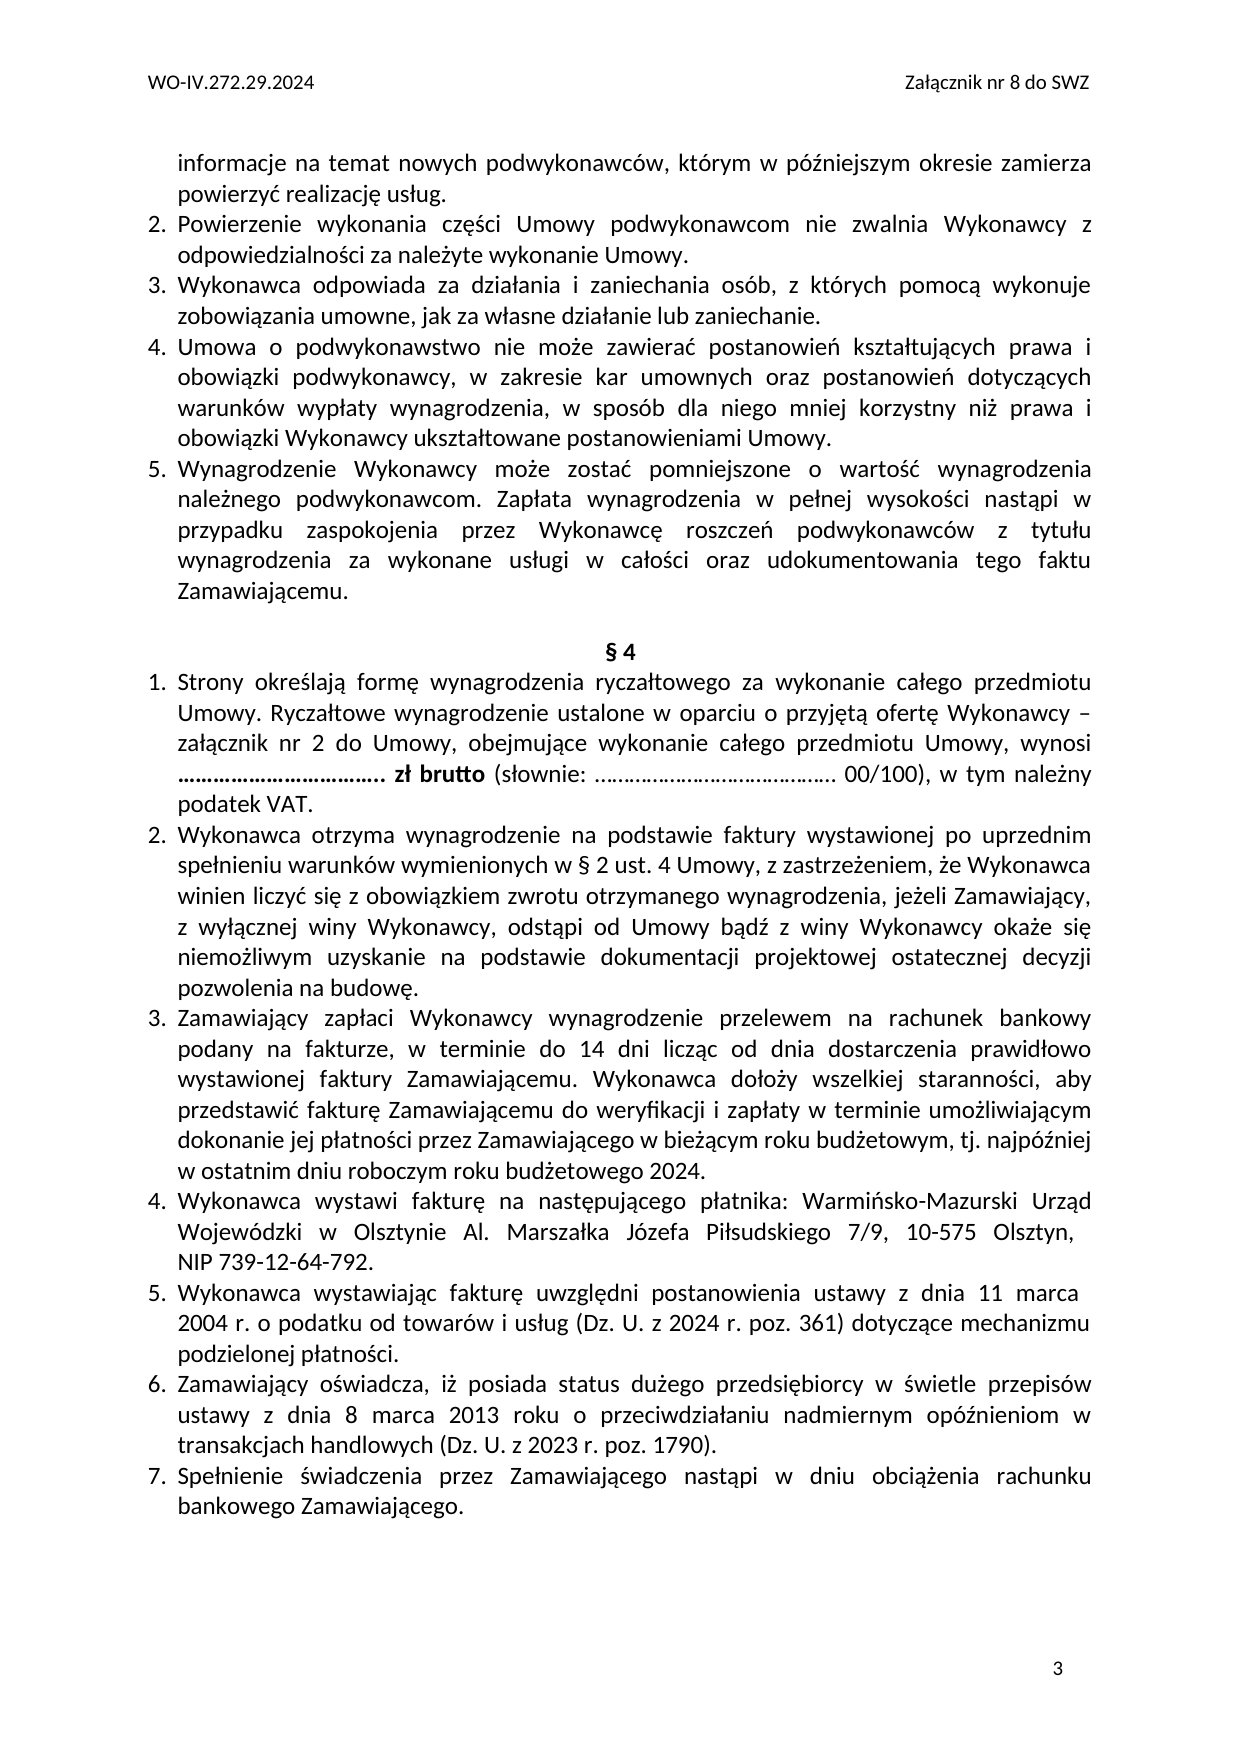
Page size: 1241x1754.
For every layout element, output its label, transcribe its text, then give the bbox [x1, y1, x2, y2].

list Wykonawca otrzyma wynagrodzenie na podstawie faktury wystawionej po uprzednim spełnieniu warunków wymienionych w § 2 ust. 4 Umowy, z zastrzeżeniem, że Wykonawca winien liczyć się z obowiązkiem zwrotu otrzymanego wynagrodzenia, jeżeli Zamawiający, z wyłącznej winy Wykonawcy, odstąpi od Umowy bądź z winy Wykonawcy okaże się niemożliwym uzyskanie na podstawie dokumentacji projektowej ostatecznej decyzji pozwolenia na budowę. [148, 819, 1093, 1002]
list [148, 148, 1093, 209]
list Wykonawca wystawi fakturę na następującego płatnika: Warmińsko-Mazurski Urząd Wojewódzki w Olsztynie Al. Marszałka Józefa Piłsudskiego 7/9, 10-575 Olsztyn, NIP 739-12-64-792. [148, 1185, 1093, 1277]
list Wykonawca wystawiając fakturę uwzględni postanowienia ustawy z dnia 11 marca 2004 r. o podatku od towarów i usług (Dz. U. z 2024 r. poz. 361) dotyczące mechanizmu podzielonej płatności. [148, 1277, 1093, 1368]
list Zamawiający zapłaci Wykonawcy wynagrodzenie przelewem na rachunek bankowy podany na fakturze, w terminie do 14 dni licząc od dnia dostarczenia prawidłowo wystawionej faktury Zamawiającemu. Wykonawca dołoży wszelkiej staranności, aby przedstawić fakturę Zamawiającemu do weryfikacji i zapłaty w terminie umożliwiającym dokonanie jej płatności przez Zamawiającego w bieżącym roku budżetowym, tj. najpóźniej w ostatnim dniu roboczym roku budżetowego 2024. [148, 1002, 1093, 1185]
list Umowa o podwykonawstwo nie może zawierać postanowień kształtujących prawa i obowiązki podwykonawcy, w zakresie kar umownych oraz postanowień dotyczących warunków wypłaty wynagrodzenia, w sposób dla niego mniej korzystny niż prawa i obowiązki Wykonawcy ukształtowane postanowieniami Umowy. [148, 331, 1093, 453]
list Wykonawca odpowiada za działania i zaniechania osób, z których pomocą wykonuje zobowiązania umowne, jak za własne działanie lub zaniechanie. [148, 270, 1093, 331]
list Powierzenie wykonania części Umowy podwykonawcom nie zwalnia Wykonawcy z odpowiedzialności za należyte wykonanie Umowy. [148, 209, 1093, 270]
text § 4 [148, 636, 1093, 666]
list Strony określają formę wynagrodzenia ryczałtowego za wykonanie całego przedmiotu Umowy. Ryczałtowe wynagrodzenie ustalone w oparciu o przyjętą ofertę Wykonawcy – załącznik nr 2 do Umowy, obejmujące wykonanie całego przedmiotu Umowy, wynosi …………………………….. zł brutto (słownie: …………………………………… 00/100), w tym należny podatek VAT. [148, 666, 1093, 819]
list Zamawiający oświadcza, iż posiada status dużego przedsiębiorcy w świetle przepisów ustawy z dnia 8 marca 2013 roku o przeciwdziałaniu nadmiernym opóźnieniom w transakcjach handlowych (Dz. U. z 2023 r. poz. 1790). [148, 1368, 1093, 1460]
list Spełnienie świadczenia przez Zamawiającego nastąpi w dniu obciążenia rachunku bankowego Zamawiającego. [148, 1460, 1093, 1521]
list Wynagrodzenie Wykonawcy może zostać pomniejszone o wartość wynagrodzenia należnego podwykonawcom. Zapłata wynagrodzenia w pełnej wysokości nastąpi w przypadku zaspokojenia przez Wykonawcę roszczeń podwykonawców z tytułu wynagrodzenia za wykonane usługi w całości oraz udokumentowania tego faktu Zamawiającemu. [148, 453, 1093, 605]
